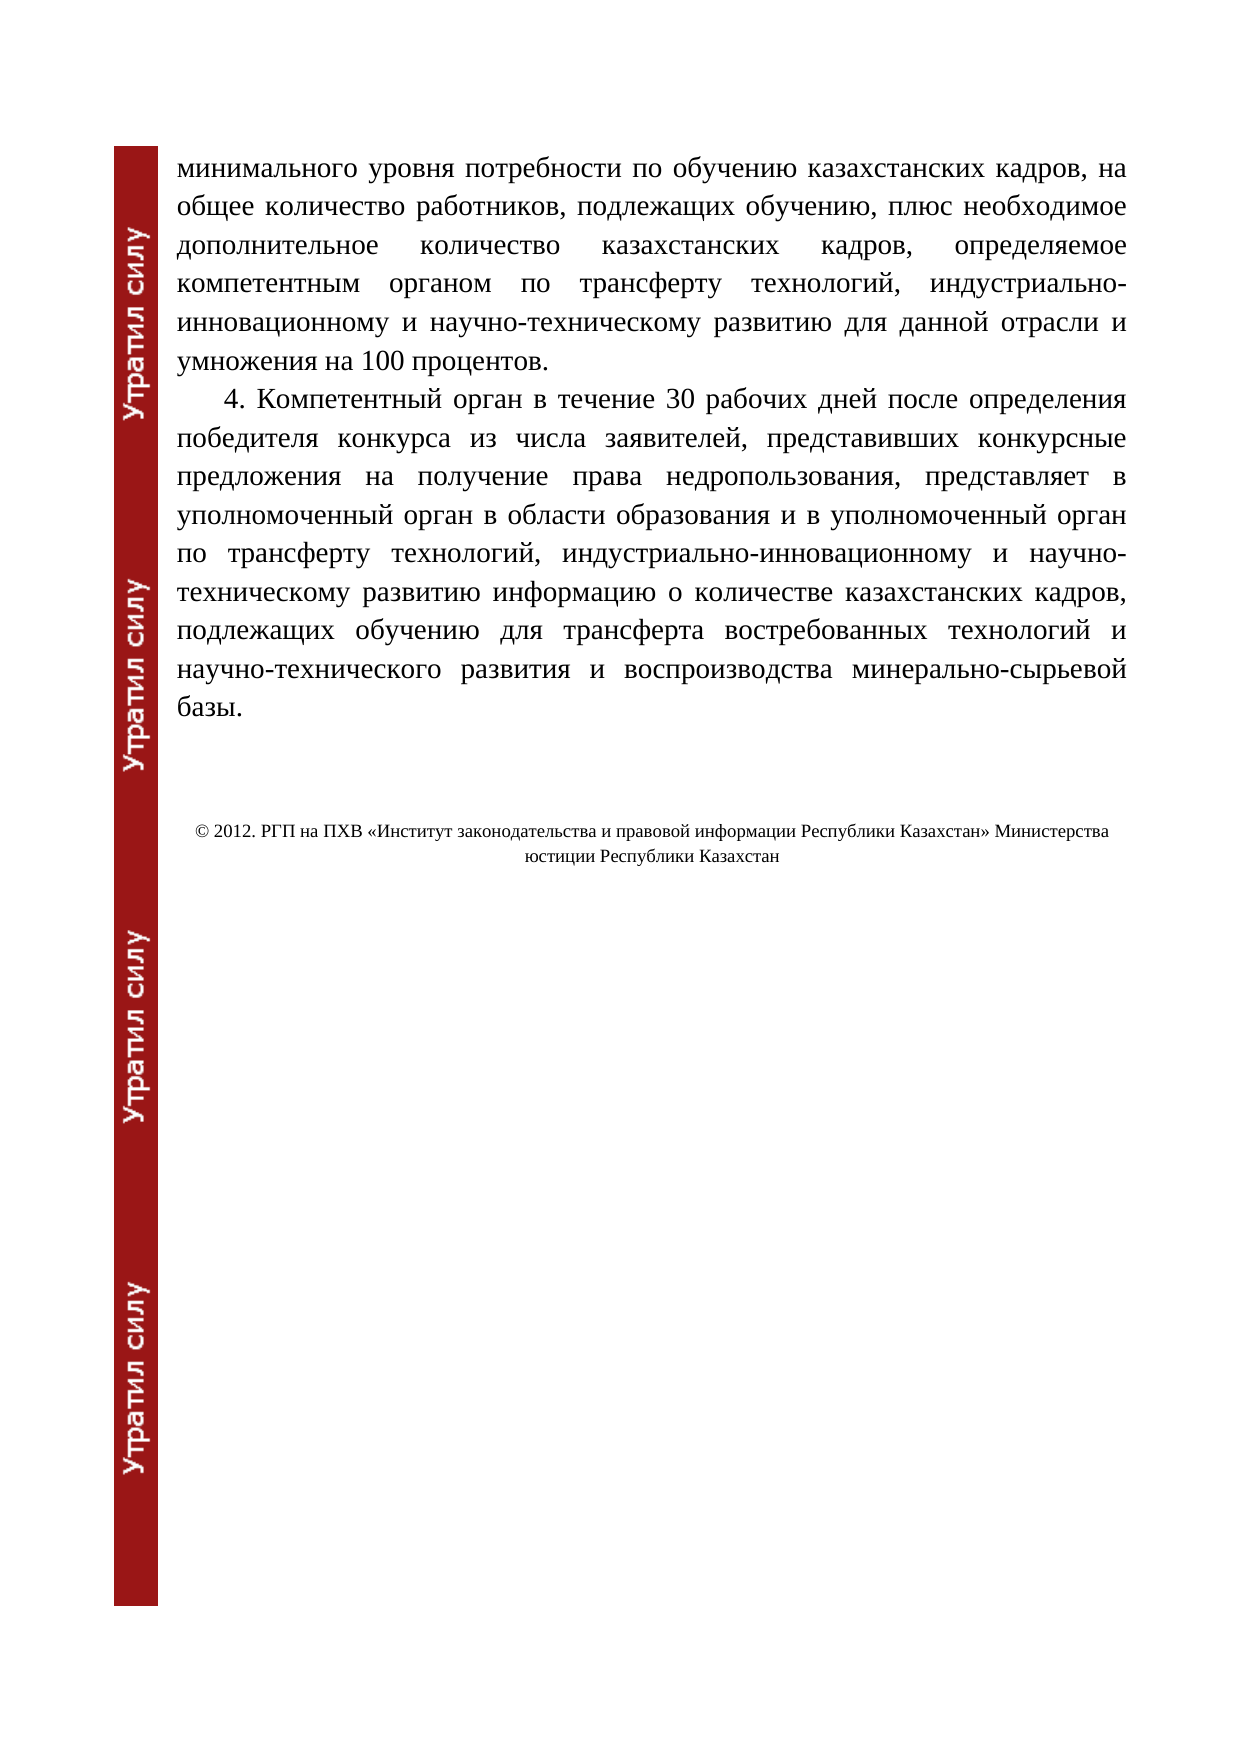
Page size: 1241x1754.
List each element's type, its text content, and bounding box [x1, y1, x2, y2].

picture [114, 866, 158, 1606]
picture [114, 376, 158, 381]
text 4. Компетентный орган в течение 30 рабочих дней после определения победителя конкурса из числа заявителей, представивших конкурсные предложения на получение права недропользования, представляет в уполномоченный орган в области образования и в уполномоченный орган по трансферту технологий, индустриально-инновационному и научно-техническому развитию информацию о количестве казахстанских кадров, подлежащих обучению для трансферта востребованных технологий и научно-технического развития и воспроизводства минерально-сырьевой базы. [112, 381, 1128, 723]
text © 2012. РГП на ПХВ «Институт законодательства и правовой информации Республики Казахстан» Министерства юстиции Республики Казахстан [112, 820, 1128, 866]
picture [114, 146, 158, 150]
picture [114, 723, 158, 820]
